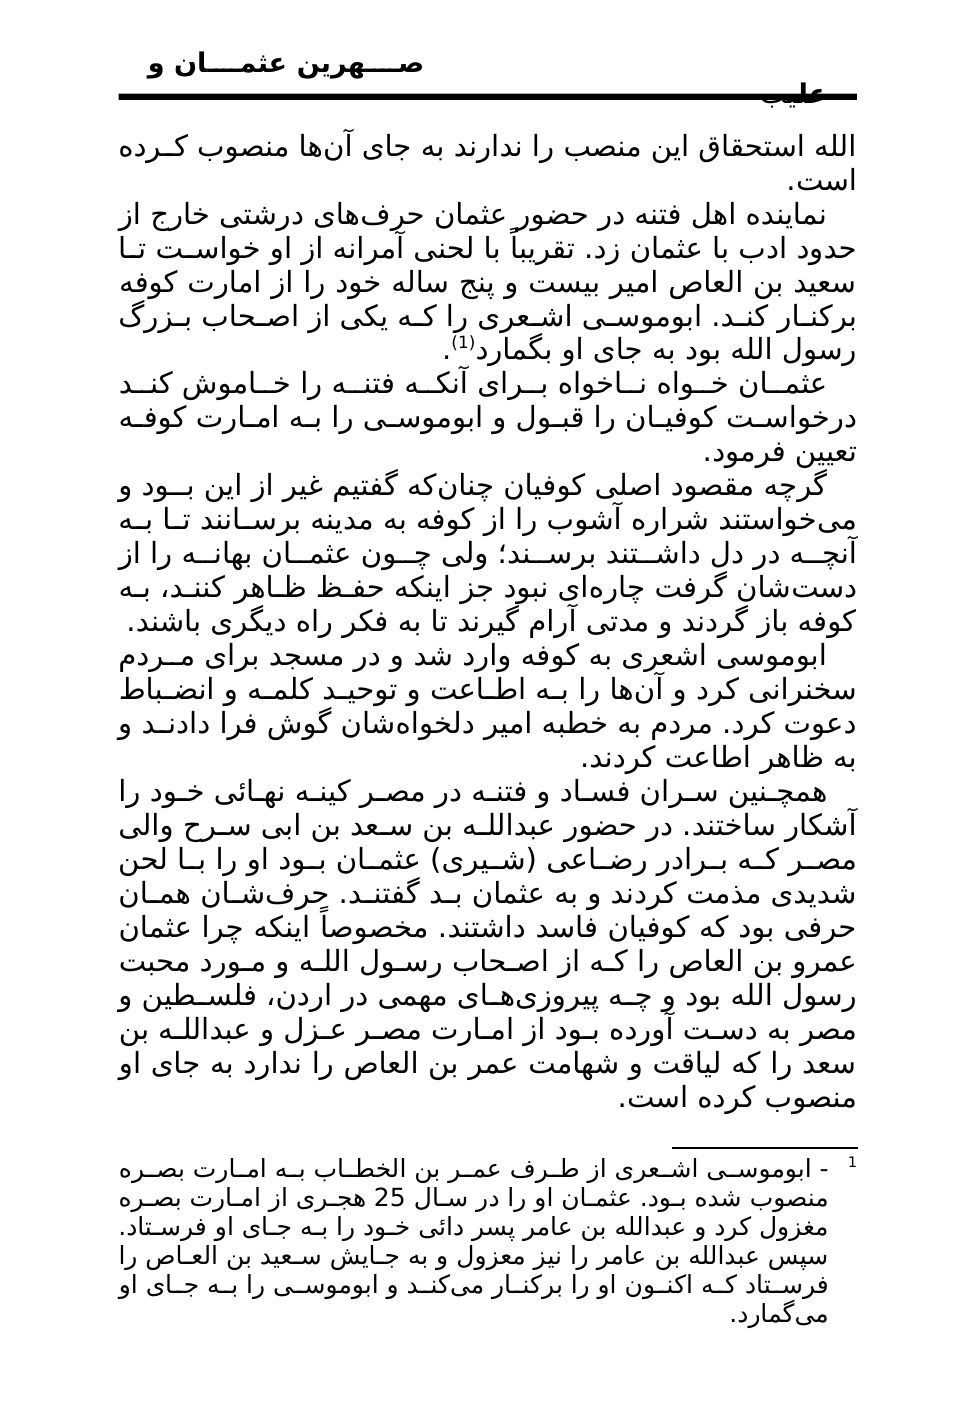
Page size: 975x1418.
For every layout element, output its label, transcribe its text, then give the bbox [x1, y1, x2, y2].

text نماینده اهل فتنه در حضور عثمان حرف‌های درشتی خارج از حدود ادب با عثمان زد. تقریباً با لحنی آمرانه از او خواست تا سعید بن العاص امیر بیست و پنج ساله خود را از امارت کوفه برکنار کند. ابوموسی اشعری را که یکی از اصحاب بزرگ رسول الله بود به جای او بگمارد(). [118, 197, 857, 367]
text ابوموسی اشعری به کوفه وارد شد و در مسجد برای مردم سخنرانی کرد و آن‌ها را به اطاعت و توحید کلمه و انضباط دعوت کرد. مردم به خطبه امیر دلخواه‌شان گوش فرا دادند و به ظاهر اطاعت کردند. [118, 638, 857, 774]
text همچنین سران فساد و فتنه در مصر کینه نهائی خود را آشکار ساختند. در حضور عبدالله بن سعد بن ابی سرح والی مصر که برادر رضاعی (شیری) عثمان بود او را با لحن شدیدی مذمت کردند و به عثمان بد گفتند. حرف‌شان همان حرفی بود که کوفیان فاسد داشتند. مخصوصاً اینکه چرا عثمان عمرو بن العاص را که از اصحاب رسول الله و مورد محبت رسول الله بود و چه پیروزی‌های مهمی در اردن، فلسطین و مصر به دست آورده بود از امارت مصر عزل و عبدالله بن سعد را که لیاقت و شهامت عمر بن العاص را ندارد به جای او منصوب کرده است. [118, 774, 857, 1114]
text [118, 129, 857, 197]
text گرچه مقصود اصلی کوفیان چنان‌که گفتیم غیر از این بود و می‌خواستند شراره آشوب را از کوفه به مدینه برسانند تا به آنچه در دل داشتند برسند؛ ولی چون عثمان بهانه را از دست‌شان گرفت چاره‌ای نبود جز اینکه حفظ ظاهر کنند، به کوفه باز گردند و مدتی آرام گیرند تا به فکر راه دیگری باشند. [118, 469, 857, 638]
text عثمان خواه ناخواه برای آنکه فتنه را خاموش کند درخواست کوفیان را قبول و ابوموسی را به امارت کوفه تعیین فرمود. [118, 367, 857, 469]
